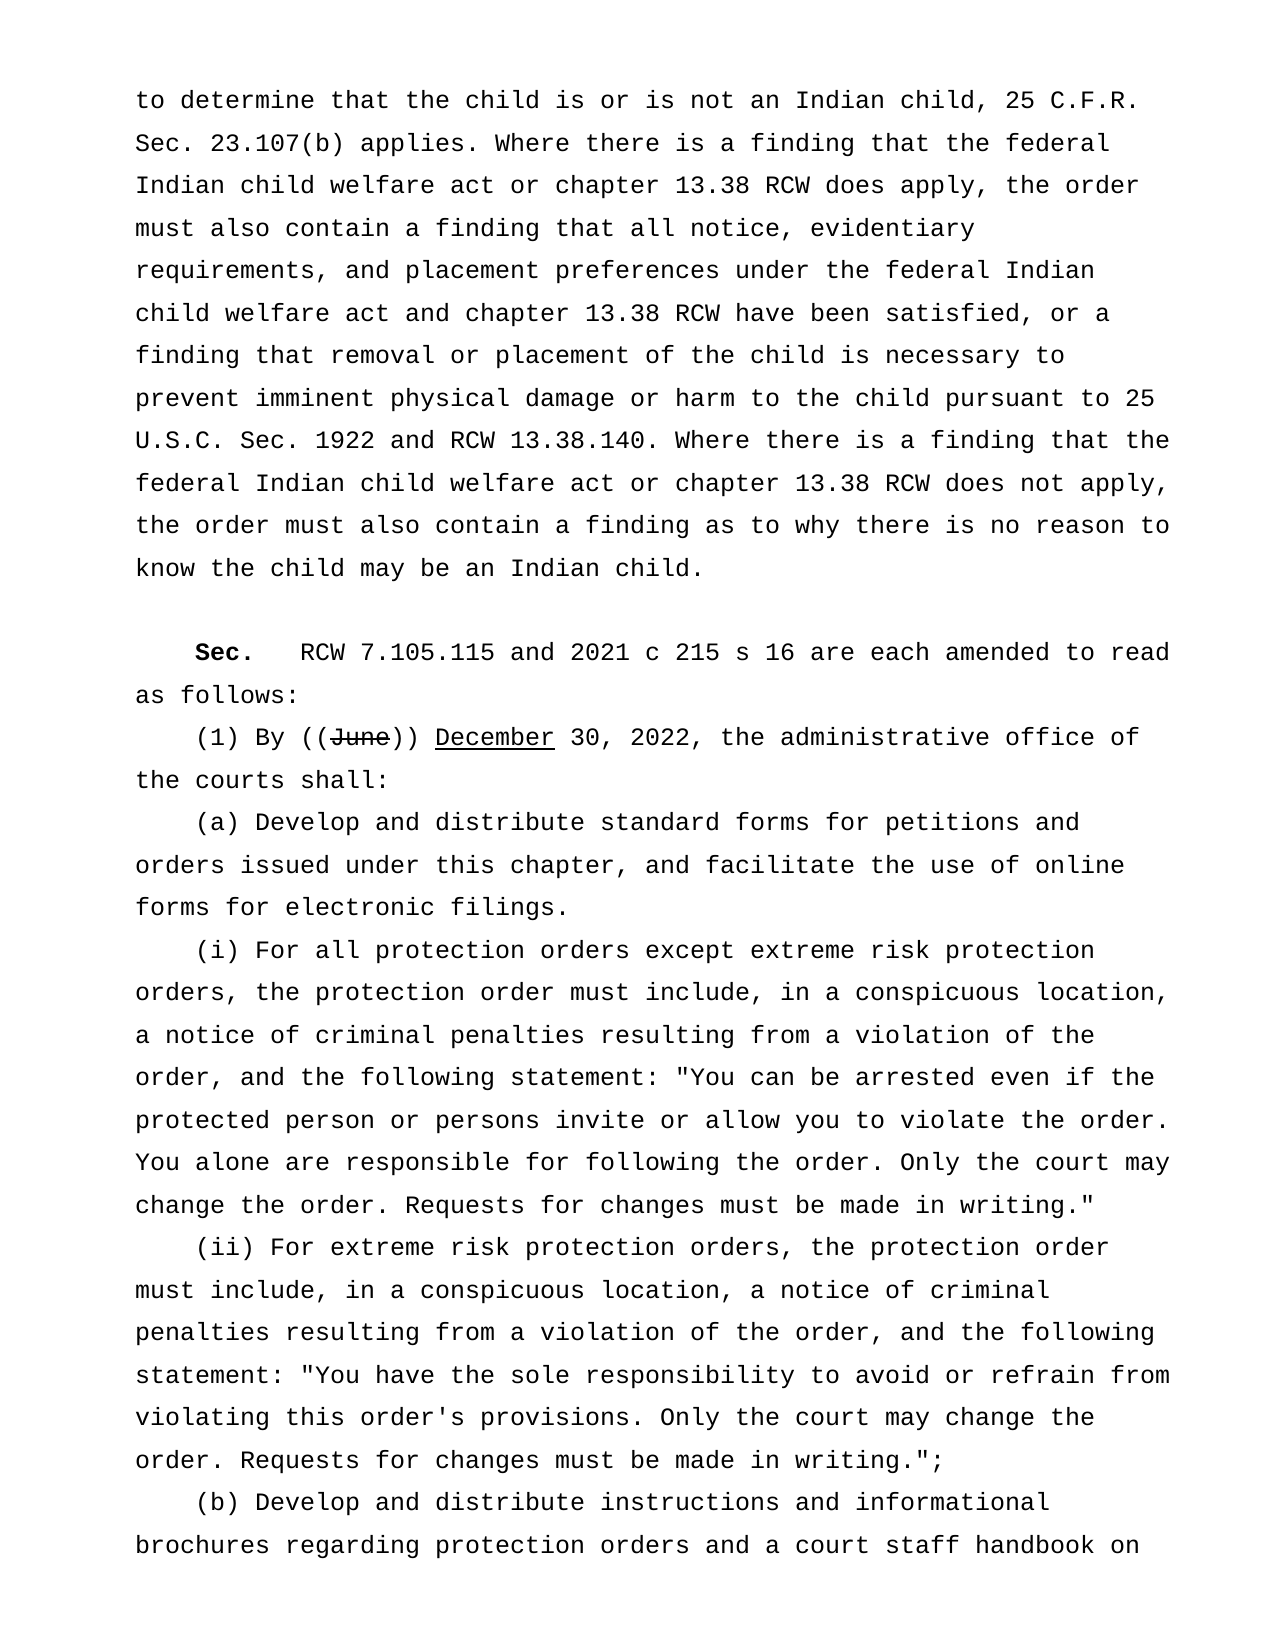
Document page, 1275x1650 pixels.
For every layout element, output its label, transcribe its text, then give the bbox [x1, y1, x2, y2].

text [135, 1477, 1170, 1562]
text Sec. RCW 7.105.115 and 2021 c 215 s 16 are each amended to read as follows: [135, 627, 1170, 712]
text (1) By ((June)) December 30, 2022, the administrative office of the courts shall: [135, 712, 1170, 797]
text (ii) For extreme risk protection orders, the protection order must include, in a conspicuous location, a notice of criminal penalties resulting from a violation of the order, and the following statement: "You have the sole responsibility to avoid or refrain from violating this order's provisions. Only the court may change the order. Requests for changes must be made in writing."; [135, 1222, 1170, 1477]
text (a) Develop and distribute standard forms for petitions and orders issued under this chapter, and facilitate the use of online forms for electronic filings. [135, 797, 1170, 924]
text (i) For all protection orders except extreme risk protection orders, the protection order must include, in a conspicuous location, a notice of criminal penalties resulting from a violation of the order, and the following statement: "You can be arrested even if the protected person or persons invite or allow you to violate the order. You alone are responsible for following the order. Only the court may change the order. Requests for changes must be made in writing." [135, 924, 1170, 1222]
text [135, 75, 1170, 585]
